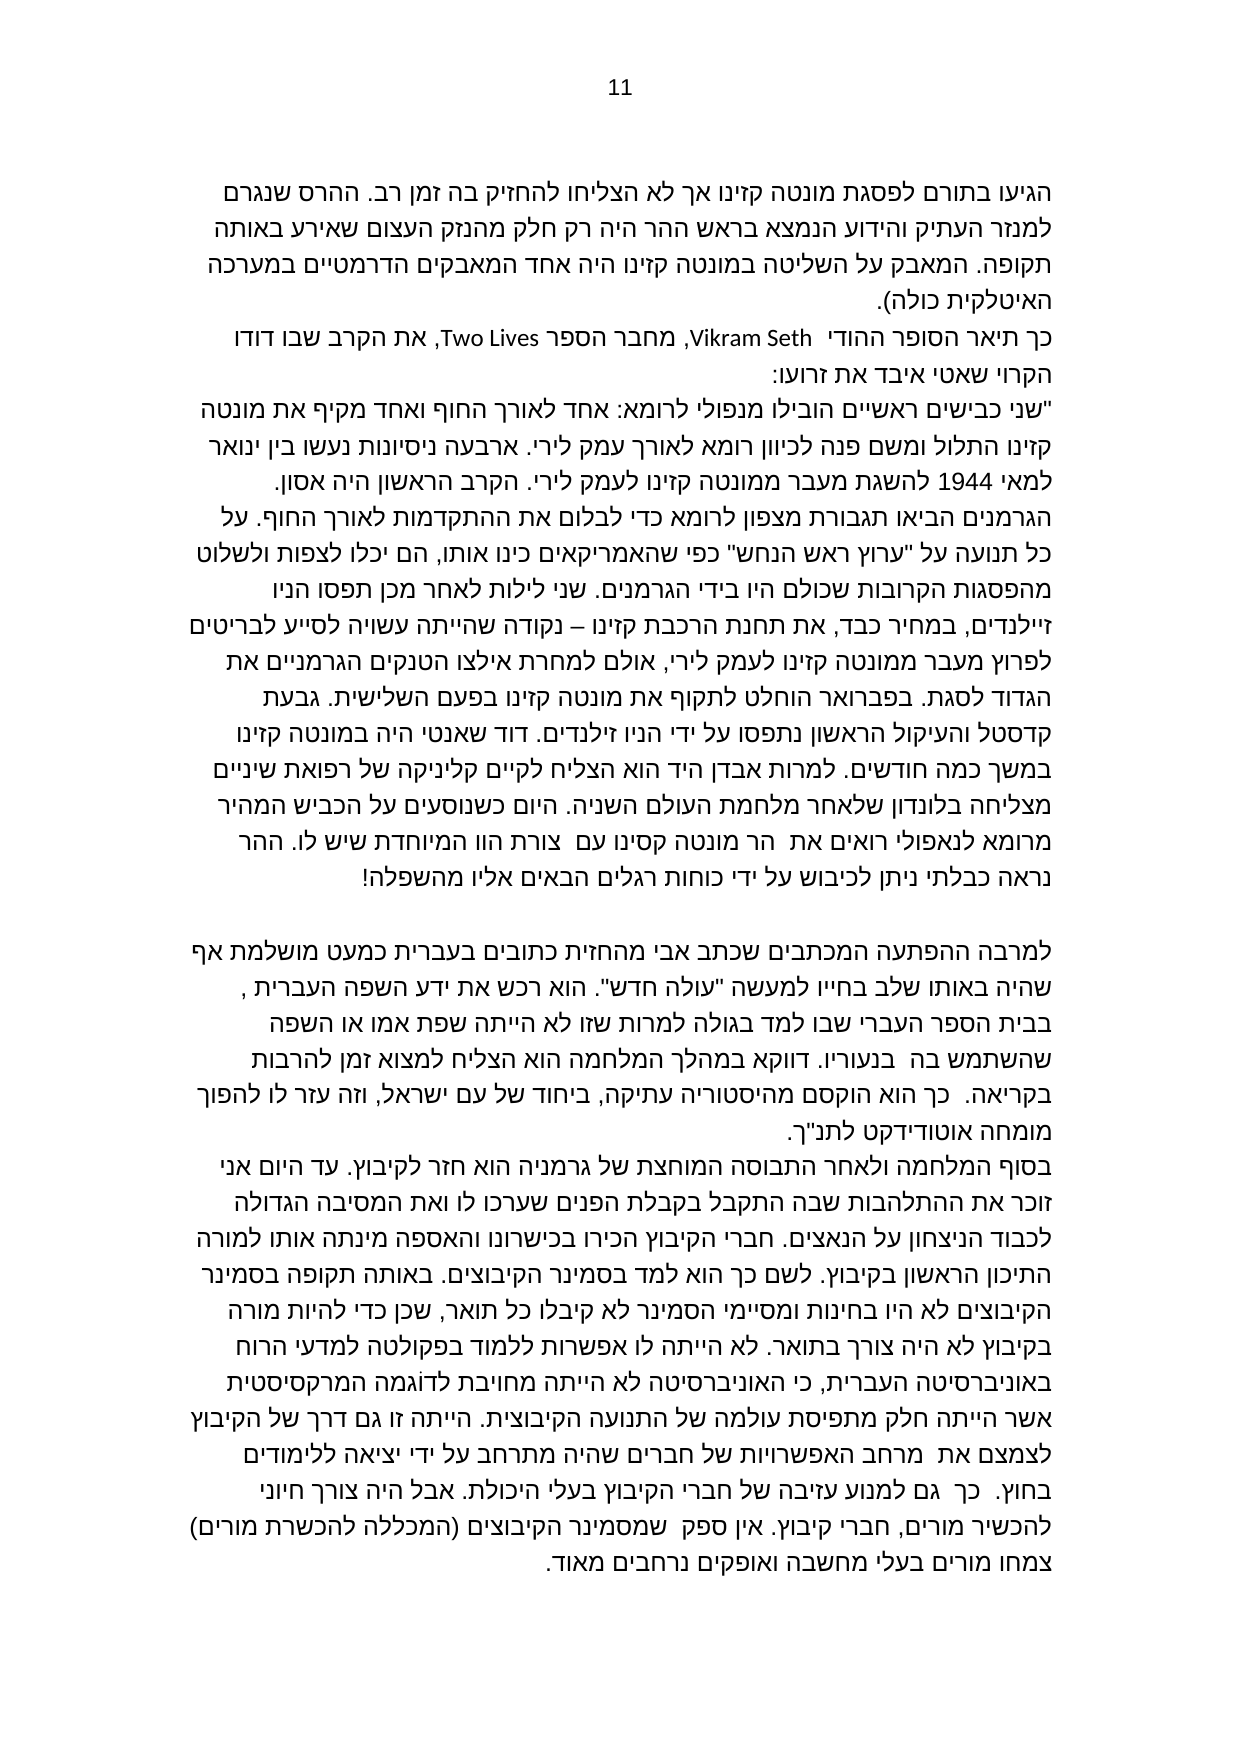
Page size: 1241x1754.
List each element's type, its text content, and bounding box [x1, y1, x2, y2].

text בסוף המלחמה ולאחר התבוסה המוחצת של גרמניה הוא חזר לקיבוץ. עד היום אני זוכר את ההתלהבות שבה התקבל בקבלת הפנים שערכו לו ואת המסיבה הגדולה לכבוד הניצחון על הנאצים. חברי הקיבוץ הכירו בכישרונו והאספה מינתה אותו למורה התיכון הראשון בקיבוץ. לשם כך הוא למד בסמינר הקיבוצים. באותה תקופה בסמינר הקיבוצים לא היו בחינות ומסיימי הסמינר לא קיבלו כל תואר, שכן כדי להיות מורה בקיבוץ לא היה צורך בתואר. לא הייתה לו אפשרות ללמוד בפקולטה למדעי הרוח באוניברסיטה העברית, כי האוניברסיטה לא הייתה מחויבת לדוֹגמה המרקסיסטית אשר הייתה חלק מתפיסת עולמה של התנועה הקיבוצית. הייתה זו גם דרך של הקיבוץ לצמצם את מרחב האפשרויות של חברים שהיה מתרחב על ידי יציאה ללימודים בחוץ. כך גם למנוע עזיבה של חברי הקיבוץ בעלי היכולת. אבל היה צורך חיוני להכשיר מורים, חברי קיבוץ. אין ספק שמסמינר הקיבוצים (המכללה להכשרת מורים) צמחו מורים בעלי מחשבה ואופקים נרחבים מאוד. [187, 1152, 1053, 1576]
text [187, 178, 1053, 315]
text כך תיאר הסופר ההודי Vikram Seth, מחבר הספר Two Lives, את הקרב שבו דודו הקרוי שאטי איבד את זרועו: [187, 322, 1053, 388]
text "שני כבישים ראשיים הובילו מנפולי לרומא: אחד לאורך החוף ואחד מקיף את מונטה קזינו התלול ומשם פנה לכיוון רומא לאורך עמק לירי. ארבעה ניסיונות נעשו בין ינואר למאי 1944 להשגת מעבר ממונטה קזינו לעמק לירי. הקרב הראשון היה אסון. הגרמנים הביאו תגבורת מצפון לרומא כדי לבלום את ההתקדמות לאורך החוף. על כל תנועה על "ערוץ ראש הנחש" כפי שהאמריקאים כינו אותו, הם יכלו לצפות ולשלוט מהפסגות הקרובות שכולם היו בידי הגרמנים. שני לילות לאחר מכן תפסו הניו זיילנדים, במחיר כבד, את תחנת הרכבת קזינו – נקודה שהייתה עשויה לסייע לבריטים לפרוץ מעבר ממונטה קזינו לעמק לירי, אולם למחרת אילצו הטנקים הגרמניים את הגדוד לסגת. בפברואר הוחלט לתקוף את מונטה קזינו בפעם השלישית. גבעת קדסטל והעיקול הראשון נתפסו על ידי הניו זילנדים. דוד שאנטי היה במונטה קזינו במשך כמה חודשים. למרות אבדן היד הוא הצליח לקיים קליניקה של רפואת שיניים מצליחה בלונדון שלאחר מלחמת העולם השניה. היום כשנוסעים על הכביש המהיר מרומא לנאפולי רואים את הר מונטה קסינו עם צורת הוו המיוחדת שיש לו. ההר נראה כבלתי ניתן לכיבוש על ידי כוחות רגלים הבאים אליו מהשפלה! [187, 396, 1053, 891]
text למרבה ההפתעה המכתבים שכתב אבי מהחזית כתובים בעברית כמעט מושלמת אף שהיה באותו שלב בחייו למעשה "עולה חדש". הוא רכש את ידע השפה העברית ,בבית הספר העברי שבו למד בגולה למרות שזו לא הייתה שפת אמו או השפה שהשתמש בה בנעוריו. דווקא במהלך המלחמה הוא הצליח למצוא זמן להרבות בקריאה. כך הוא הוקסם מהיסטוריה עתיקה, ביחוד של עם ישראל, וזה עזר לו להפוך מומחה אוטודידקט לתנ"ך. [187, 937, 1053, 1145]
